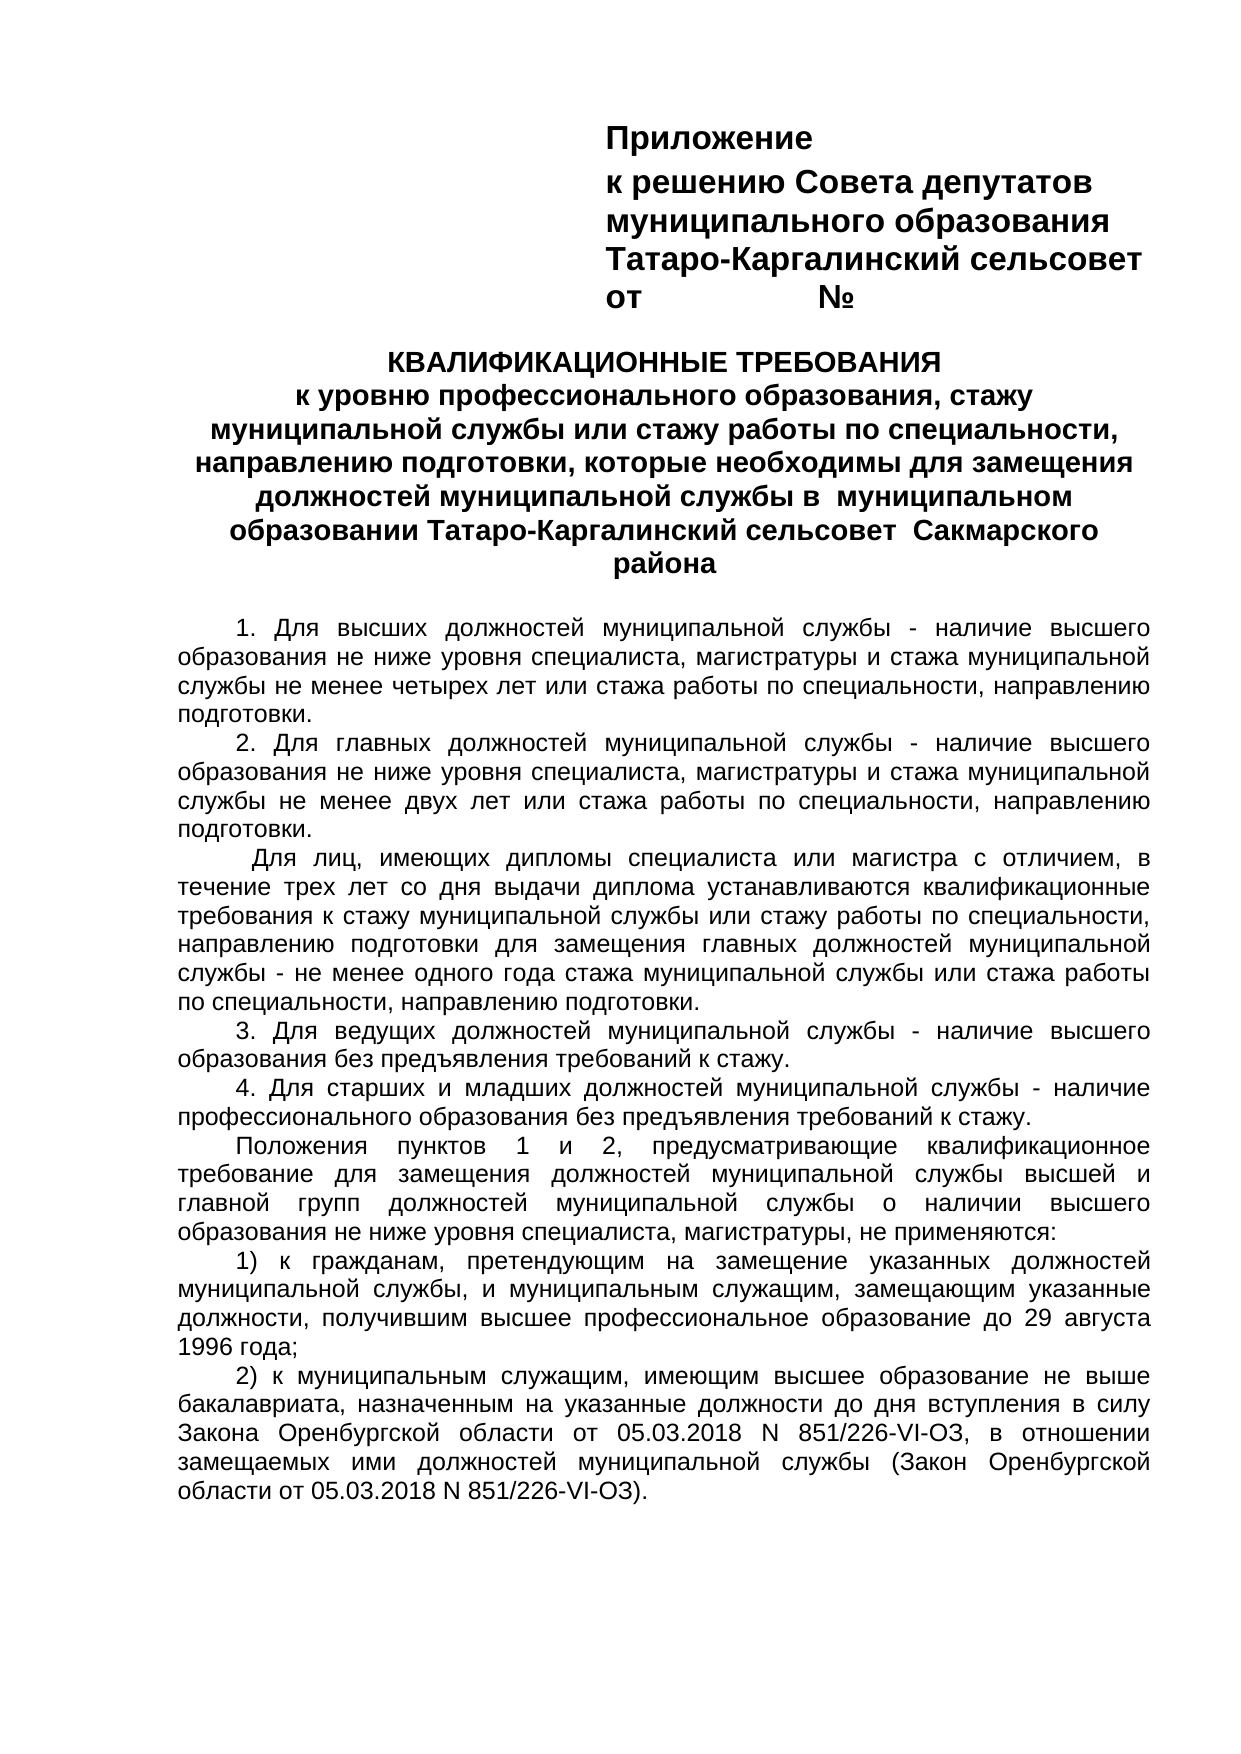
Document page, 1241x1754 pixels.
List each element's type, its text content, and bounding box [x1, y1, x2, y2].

text от № [605, 278, 1152, 316]
text 2) к муниципальным служащим, имеющим высшее образование не выше бакалавриата, назначенным на указанные должности до дня вступления в силу Закона Оренбургской области от 05.03.2018 N 851/226-VI-ОЗ, в отношении замещаемых ими должностей муниципальной службы (Закон Оренбургской области от 05.03.2018 N 851/226-VI-ОЗ). [177, 1361, 1152, 1504]
text Приложение [605, 118, 1152, 157]
text 2. Для главных должностей муниципальной службы - наличие высшего образования не ниже уровня специалиста, магистратуры и стажа муниципальной службы не менее двух лет или стажа работы по специальности, направлению подготовки. [177, 728, 1152, 843]
text муниципального образования Татаро-Каргалинский сельсовет [605, 201, 1152, 278]
text 1. Для высших должностей муниципальной службы - наличие высшего образования не ниже уровня специалиста, магистратуры и стажа муниципальной службы не менее четырех лет или стажа работы по специальности, направлению подготовки. [177, 613, 1152, 728]
text 3. Для ведущих должностей муниципальной службы - наличие высшего образования без предъявления требований к стажу. [177, 1016, 1152, 1073]
text Для лиц, имеющих дипломы специалиста или магистра с отличием, в течение трех лет со дня выдачи диплома устанавливаются квалификационные требования к стажу муниципальной службы или стажу работы по специальности, направлению подготовки для замещения главных должностей муниципальной службы - не менее одного года стажа муниципальной службы или стажа работы по специальности, направлению подготовки. [177, 843, 1152, 1016]
text 4. Для старших и младших должностей муниципальной службы - наличие профессионального образования без предъявления требований к стажу. [177, 1073, 1152, 1131]
text к уровню профессионального образования, стажу муниципальной службы или стажу работы по специальности, направлению подготовки, которые необходимы для замещения должностей муниципальной службы в муниципальном образовании Татаро-Каргалинский сельсовет Сакмарского района [177, 378, 1152, 579]
text к решению Совета депутатов [605, 162, 1152, 201]
text Положения пунктов 1 и 2, предусматривающие квалификационное требование для замещения должностей муниципальной службы высшей и главной групп должностей муниципальной службы о наличии высшего образования не ниже уровня специалиста, магистратуры, не применяются: [177, 1131, 1152, 1246]
text 1) к гражданам, претендующим на замещение указанных должностей муниципальной службы, и муниципальным служащим, замещающим указанные должности, получившим высшее профессиональное образование до 29 августа 1996 года; [177, 1246, 1152, 1361]
text КВАЛИФИКАЦИОННЫЕ ТРЕБОВАНИЯ [177, 345, 1152, 378]
